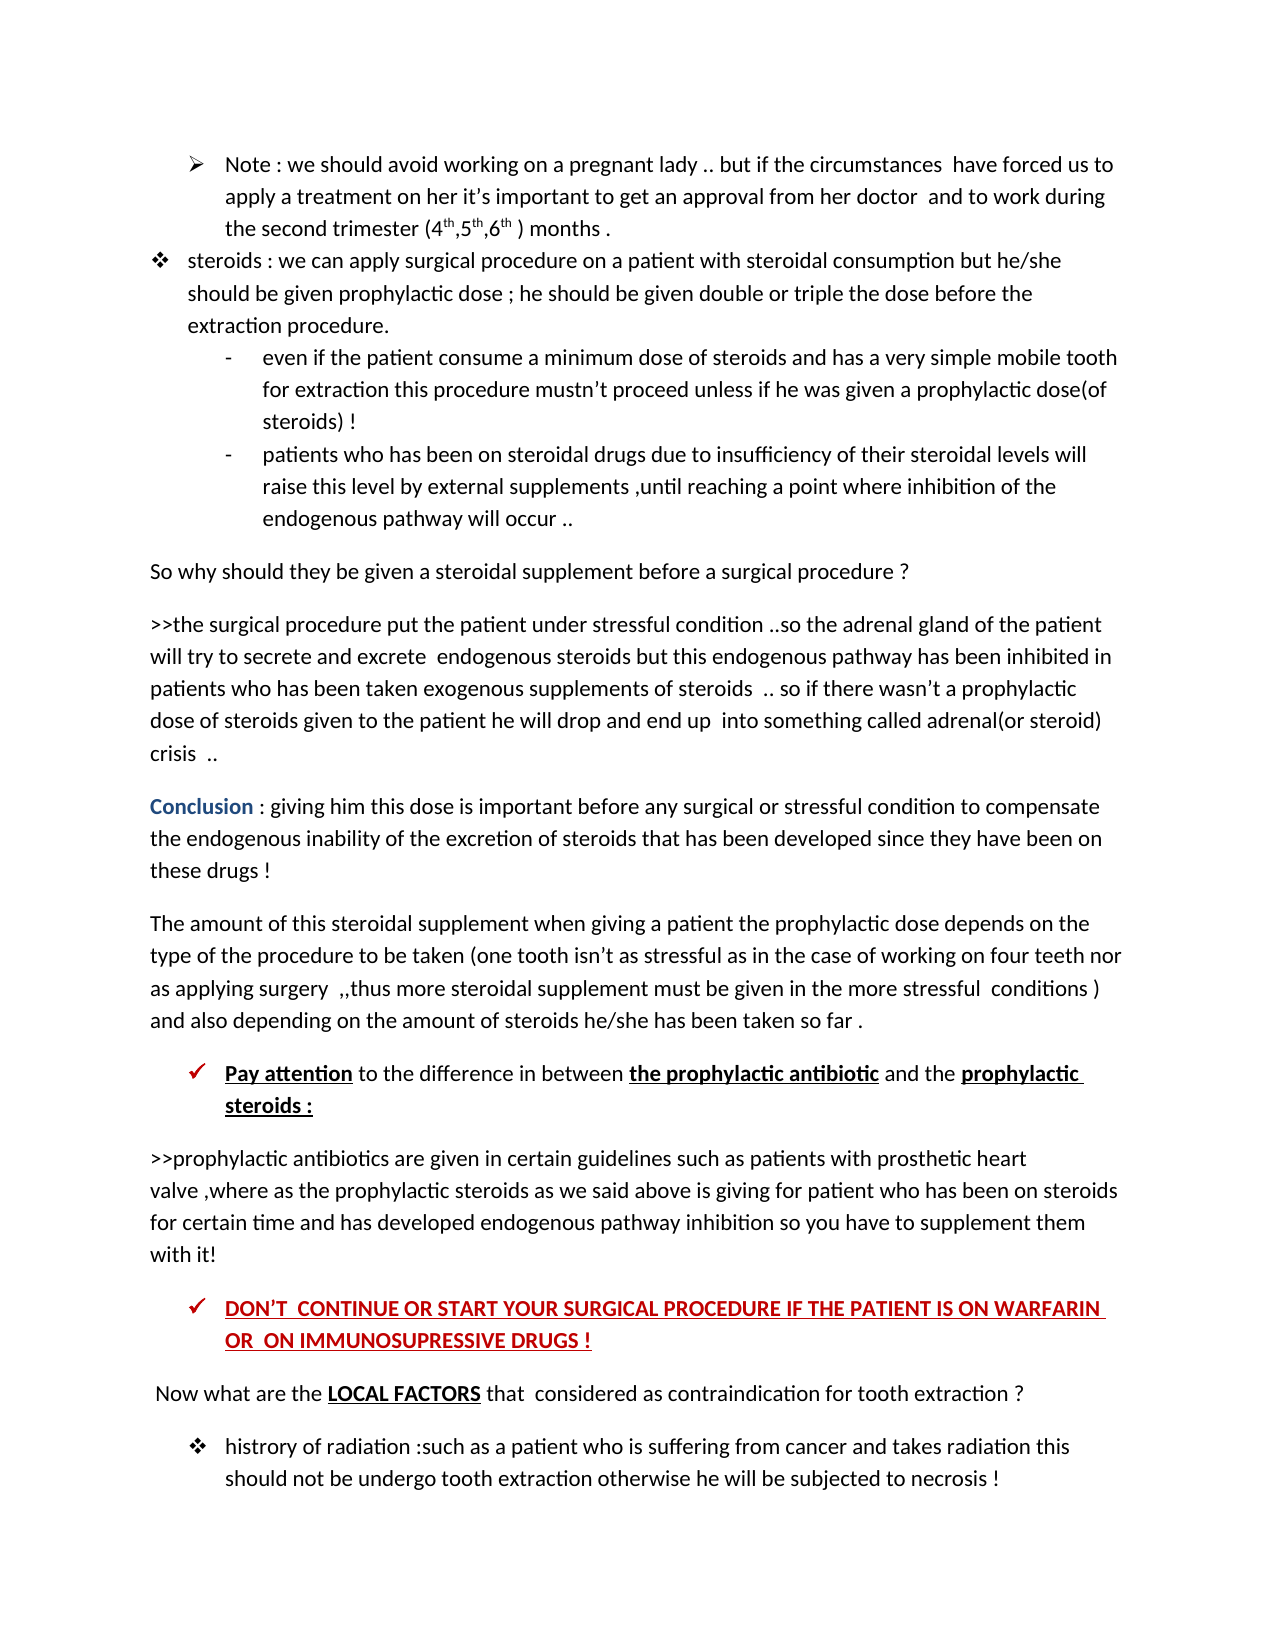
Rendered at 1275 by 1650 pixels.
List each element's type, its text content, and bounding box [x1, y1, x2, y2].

list Pay attention to the difference in between the prophylactic antibiotic and the prophylactic steroids : [187, 1059, 1125, 1119]
list steroids : we can apply surgical procedure on a patient with steroidal consumption but he/she should be given prophylactic dose ; he should be given double or triple the dose before the extraction procedure. [150, 247, 1125, 339]
list histrory of radiation :such as a patient who is suffering from cancer and takes radiation this should not be undergo tooth extraction otherwise he will be subjected to necrosis ! [187, 1432, 1125, 1492]
list patients who has been on steroidal drugs due to insufficiency of their steroidal levels will raise this level by external supplements ,until reaching a point where inhibition of the endogenous pathway will occur .. [225, 440, 1125, 532]
text Conclusion : giving him this dose is important before any surgical or stressful condition to compensate the endogenous inability of the excretion of steroids that has been developed since they have been on these drugs ! [150, 792, 1125, 884]
list DON’T CONTINUE OR START YOUR SURGICAL PROCEDURE IF THE PATIENT IS ON WARFARIN OR ON IMMUNOSUPRESSIVE DRUGS ! [187, 1294, 1125, 1354]
text So why should they be given a steroidal supplement before a surgical procedure ? [150, 557, 1125, 585]
text >>the surgical procedure put the patient under stressful condition ..so the adrenal gland of the patient will try to secrete and excrete endogenous steroids but this endogenous pathway has been inhibited in patients who has been taken exogenous supplements of steroids .. so if there wasn’t a prophylactic dose of steroids given to the patient he will drop and end up into something called adrenal(or steroid) crisis .. [150, 610, 1125, 767]
text The amount of this steroidal supplement when giving a patient the prophylactic dose depends on the type of the procedure to be taken (one tooth isn’t as stressful as in the case of working on four teeth nor as applying surgery ,,thus more steroidal supplement must be given in the more stressful conditions ) and also depending on the amount of steroids he/she has been taken so far . [150, 909, 1125, 1034]
list even if the patient consume a minimum dose of steroids and has a very simple mobile tooth for extraction this procedure mustn’t proceed unless if he was given a prophylactic dose(of steroids) ! [225, 343, 1125, 436]
text >>prophylactic antibiotics are given in certain guidelines such as patients with prosthetic heart valve ,where as the prophylactic steroids as we said above is giving for patient who has been on steroids for certain time and has developed endogenous pathway inhibition so you have to supplement them with it! [150, 1144, 1125, 1269]
text Now what are the LOCAL FACTORS that considered as contraindication for tooth extraction ? [150, 1379, 1125, 1407]
list Note : we should avoid working on a pregnant lady .. but if the circumstances have forced us to apply a treatment on her it’s important to get an approval from her doctor and to work during the second trimester (4th,5th,6th ) months . [187, 150, 1125, 242]
